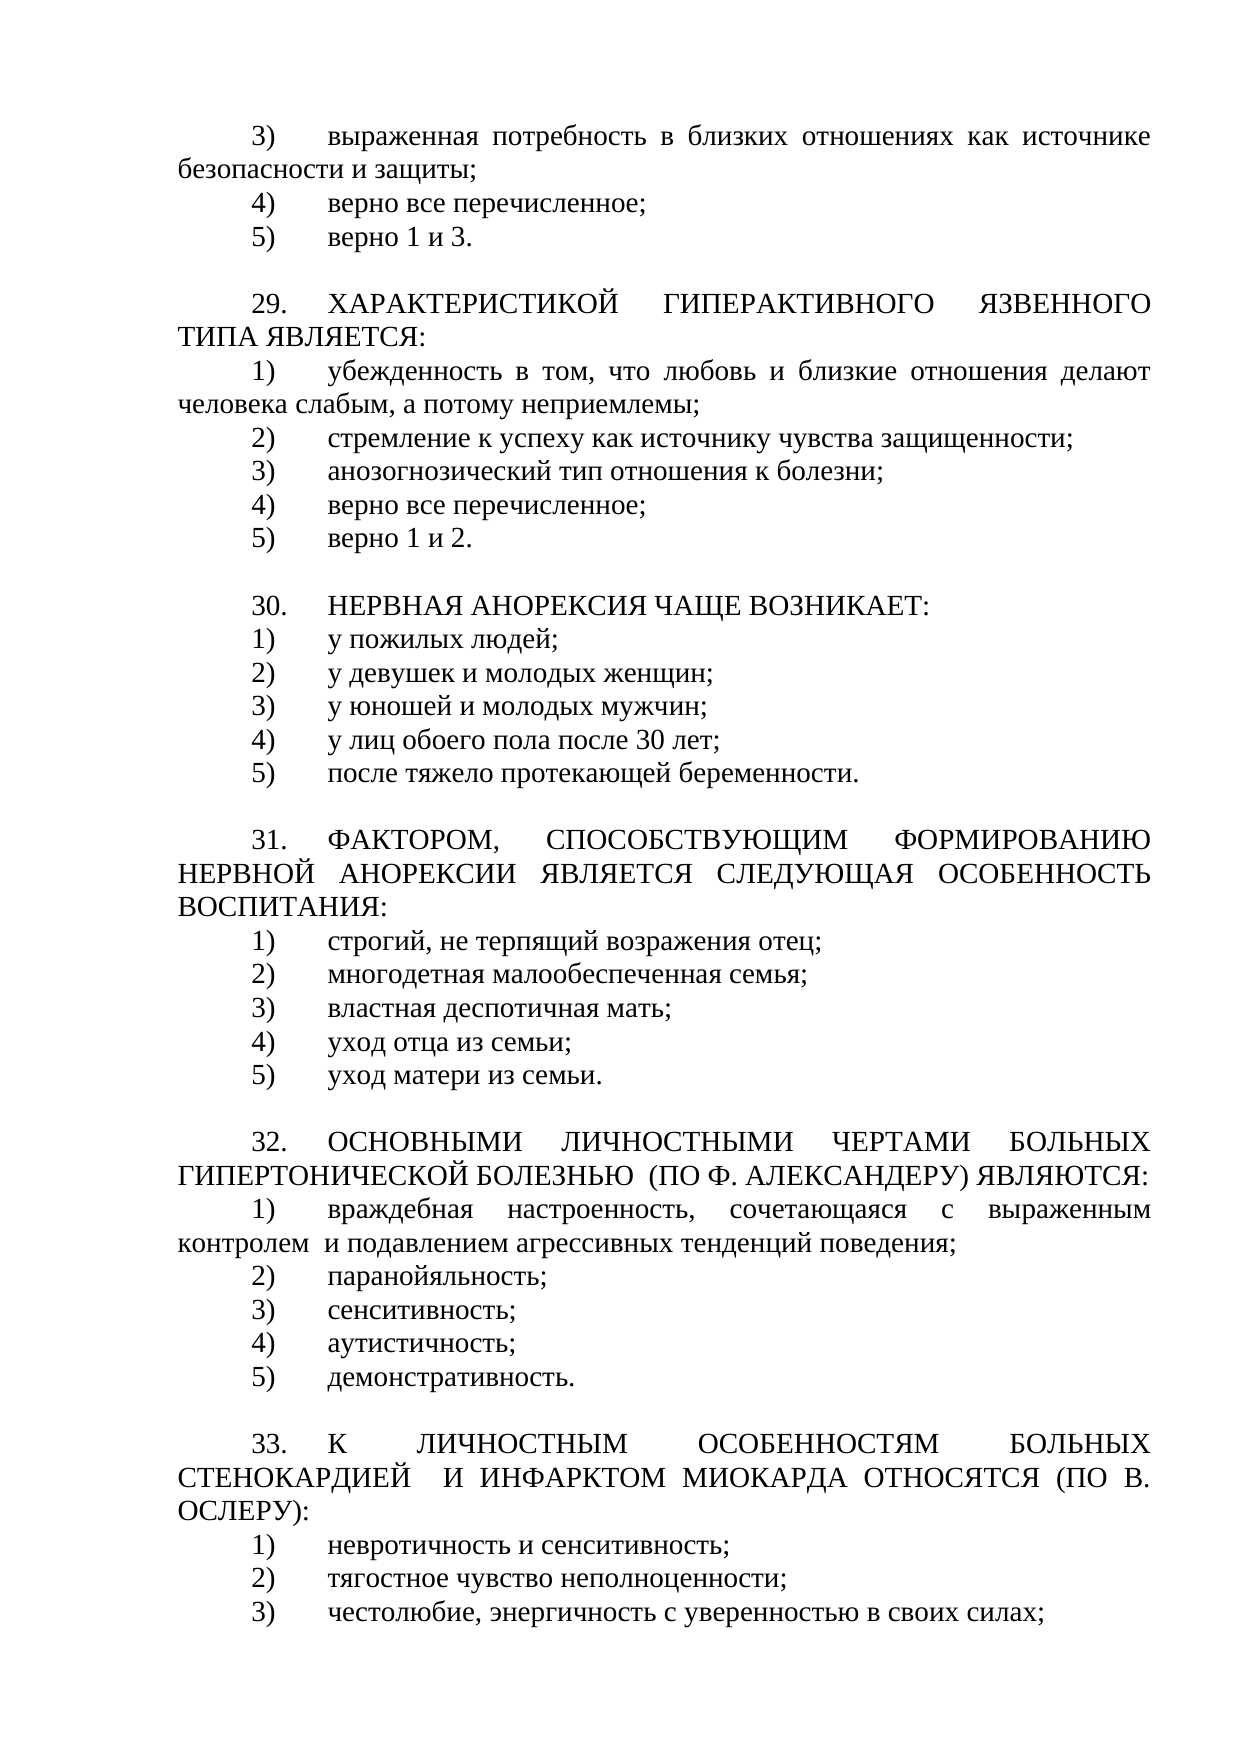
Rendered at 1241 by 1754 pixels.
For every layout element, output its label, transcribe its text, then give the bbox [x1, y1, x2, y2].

list враждебная настроенность, сочетающаяся с выраженным контролем и подавлением агрессивных тенденций поведения; [177, 1191, 1152, 1258]
list К ЛИЧНОСТНЫМ ОСОБЕННОСТЯМ БОЛЬНЫХ СТЕНОКАРДИЕЙ И ИНФАРКТОМ МИОКАРДА ОТНОСЯТСЯ (ПО В. ОСЛЕРУ): [177, 1426, 1152, 1527]
list ОСНОВНЫМИ ЛИЧНОСТНЫМИ ЧЕРТАМИ БОЛЬНЫХ ГИПЕРТОНИЧЕСКОЙ БОЛЕЗНЬЮ (ПО Ф. АЛЕКСАНДЕРУ) ЯВЛЯЮТСЯ: [177, 1124, 1152, 1191]
list ХАРАКТЕРИСТИКОЙ ГИПЕРАКТИВНОГО ЯЗВЕННОГО ТИПА ЯВЛЯЕТСЯ: [177, 286, 1152, 353]
list у юношей и молодых мужчин; [177, 688, 1152, 722]
list строгий, не терпящий возражения отец; [177, 923, 1152, 957]
list ФАКТОРОМ, СПОСОБСТВУЮЩИМ ФОРМИРОВАНИЮ НЕРВНОЙ АНОРЕКСИИ ЯВЛЯЕТСЯ СЛЕДУЮЩАЯ ОСОБЕННОСТЬ ВОСПИТАНИЯ: [177, 822, 1152, 923]
list сенситивность; [177, 1292, 1152, 1326]
list уход отца из семьи; [177, 1024, 1152, 1057]
list невротичность и сенситивность; [177, 1527, 1152, 1560]
list аутистичность; [177, 1326, 1152, 1359]
list у лиц обоего пола после 30 лет; [177, 722, 1152, 755]
list у пожилых людей; [177, 621, 1152, 655]
list многодетная малообеспеченная семья; [177, 957, 1152, 990]
list уход матери из семьи. [177, 1057, 1152, 1091]
list убежденность в том, что любовь и близкие отношения делают человека слабым, а потому неприемлемы; [177, 353, 1152, 420]
list паранойяльность; [177, 1258, 1152, 1292]
list верно все перечисленное; [177, 185, 1152, 219]
list тягостное чувство неполноценности; [177, 1560, 1152, 1594]
list НЕРВНАЯ АНОРЕКСИЯ ЧАЩЕ ВОЗНИКАЕТ: [177, 588, 1152, 621]
list у девушек и молодых женщин; [177, 655, 1152, 688]
list после тяжело протекающей беременности. [177, 755, 1152, 789]
list стремление к успеху как источнику чувства защищенности; [177, 420, 1152, 453]
list честолюбие, энергичность с уверенностью в своих силах; [177, 1594, 1152, 1627]
list верно 1 и 3. [177, 219, 1152, 252]
list верно все перечисленное; [177, 487, 1152, 521]
list выраженная потребность в близких отношениях как источнике безопасности и защиты; [177, 118, 1152, 185]
list демонстративность. [177, 1359, 1152, 1393]
list властная деспотичная мать; [177, 990, 1152, 1024]
list верно 1 и 2. [177, 521, 1152, 554]
list анозогнозический тип отношения к болезни; [177, 453, 1152, 487]
